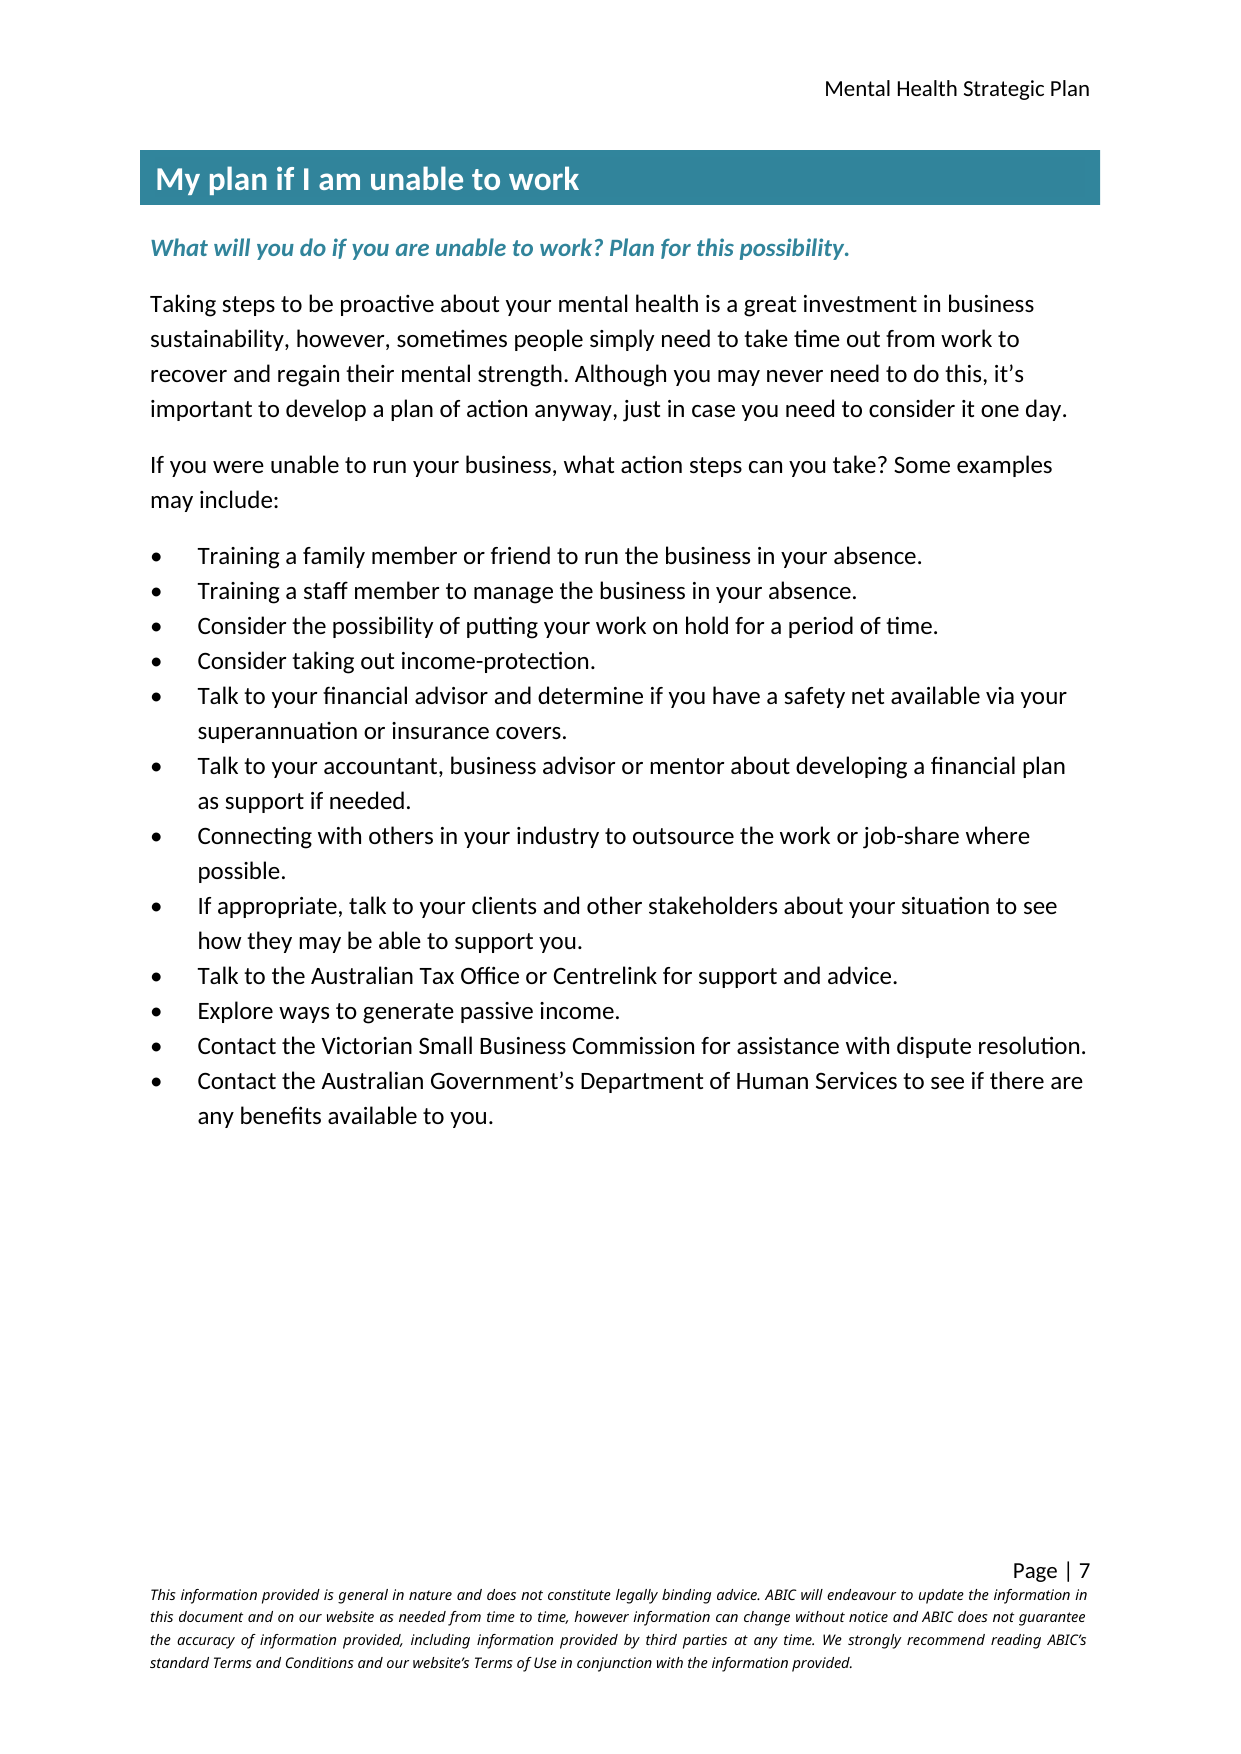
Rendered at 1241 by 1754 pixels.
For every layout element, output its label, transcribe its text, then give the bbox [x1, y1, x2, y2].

list Connecting with others in your industry to outsource the work or job-share where possible. [150, 820, 1090, 886]
list Talk to your accountant, business advisor or mentor about developing a financial plan as support if needed. [150, 750, 1090, 816]
list Talk to the Australian Tax Office or Centrelink for support and advice. [150, 960, 1090, 991]
text If you were unable to run your business, what action steps can you take? Some examples may include: [150, 449, 1090, 515]
list Explore ways to generate passive income. [150, 995, 1090, 1026]
list Training a staff member to manage the business in your absence. [150, 575, 1090, 606]
list Contact the Victorian Small Business Commission for assistance with dispute resolution. [150, 1030, 1090, 1061]
list Consider the possibility of putting your work on hold for a period of time. [150, 610, 1090, 641]
text What will you do if you are unable to work? Plan for this possibility. [150, 232, 1090, 263]
list Contact the Australian Government’s Department of Human Services to see if there are any benefits available to you. [150, 1065, 1090, 1131]
list Talk to your financial advisor and determine if you have a safety net available via your superannuation or insurance covers. [150, 680, 1090, 746]
list Consider taking out income-protection. [150, 645, 1090, 676]
text Taking steps to be proactive about your mental health is a great investment in business sustainability, however, sometimes people simply need to take time out from work to recover and regain their mental strength. Although you may never need to do this, it’s important to develop a plan of action anyway, just in case you need to consider it one day. [150, 288, 1090, 424]
list If appropriate, talk to your clients and other stakeholders about your situation to see how they may be able to support you. [150, 890, 1090, 956]
list Training a family member or friend to run the business in your absence. [150, 540, 1090, 571]
